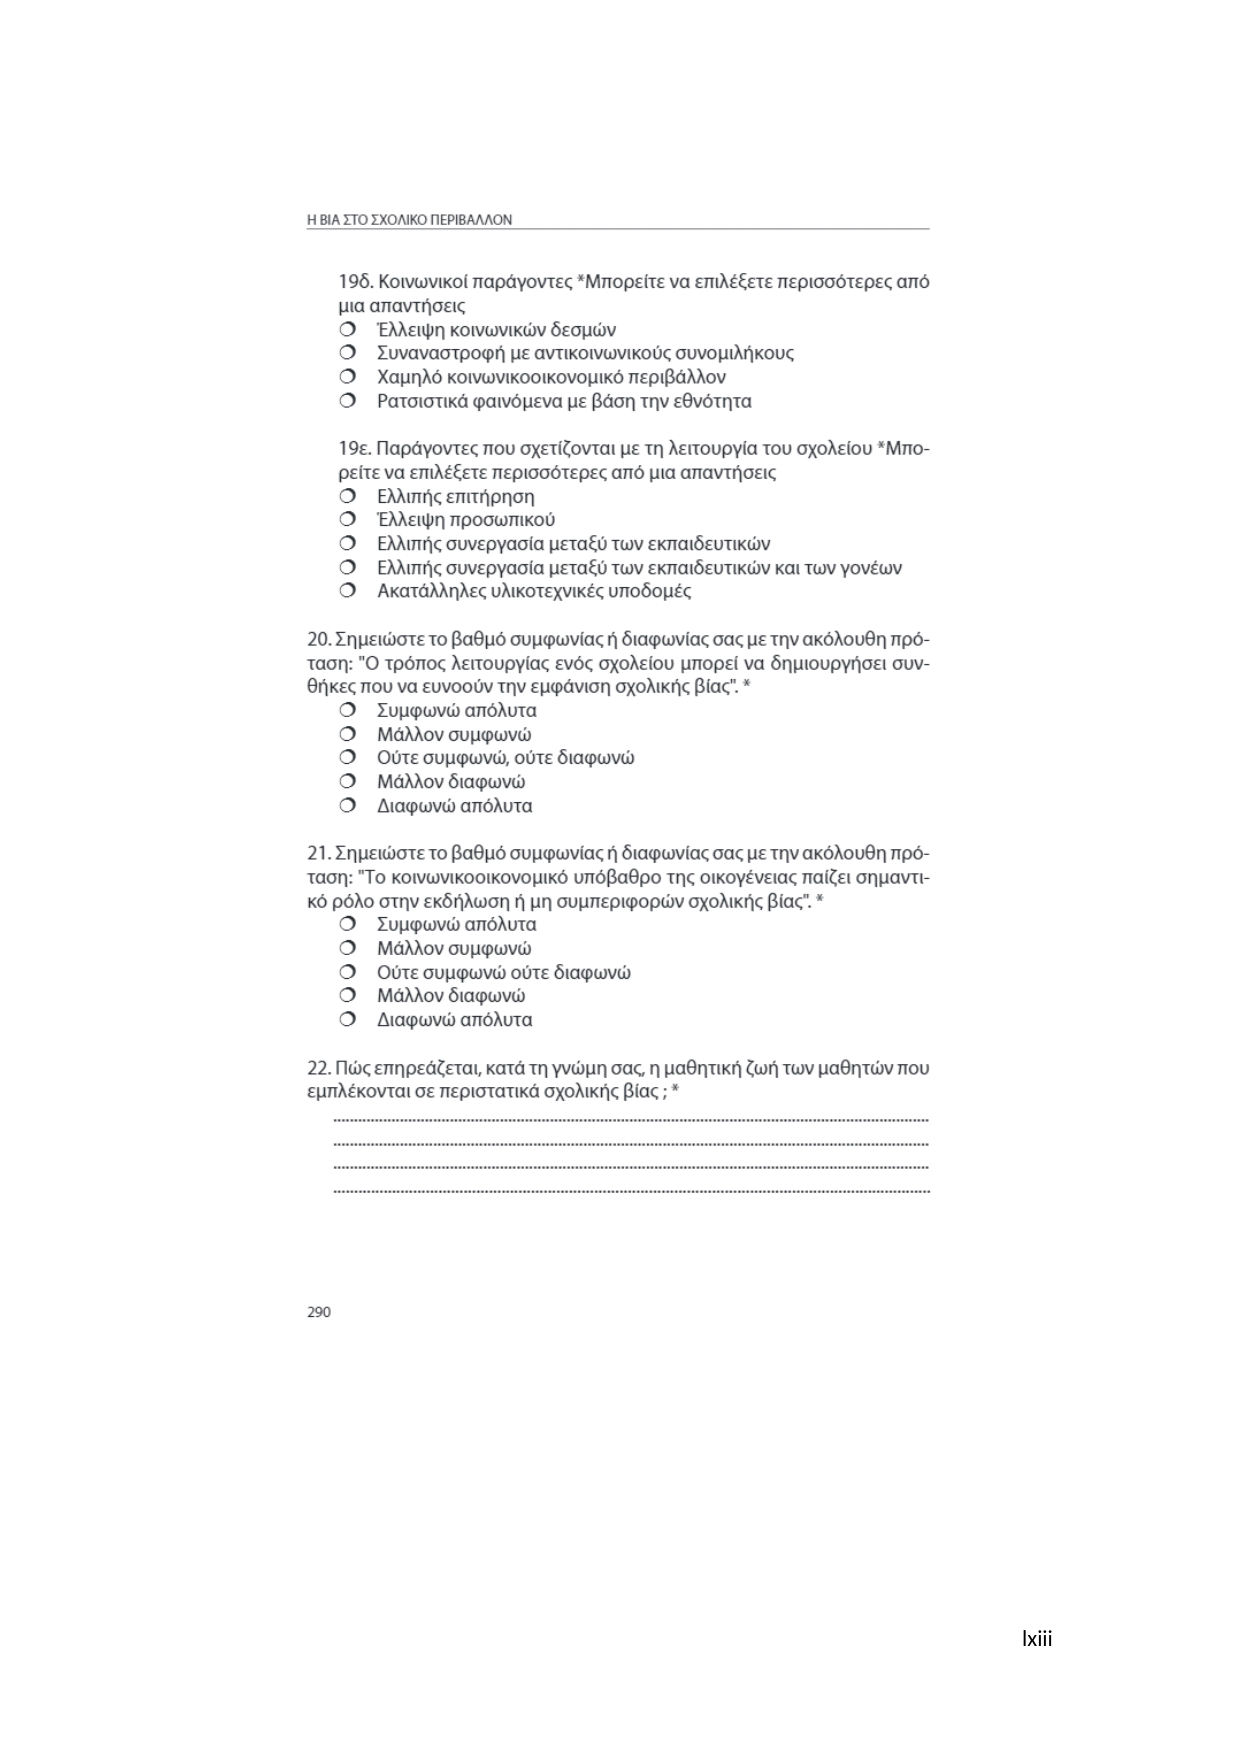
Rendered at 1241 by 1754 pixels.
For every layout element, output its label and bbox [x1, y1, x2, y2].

picture [187, 150, 1053, 1385]
